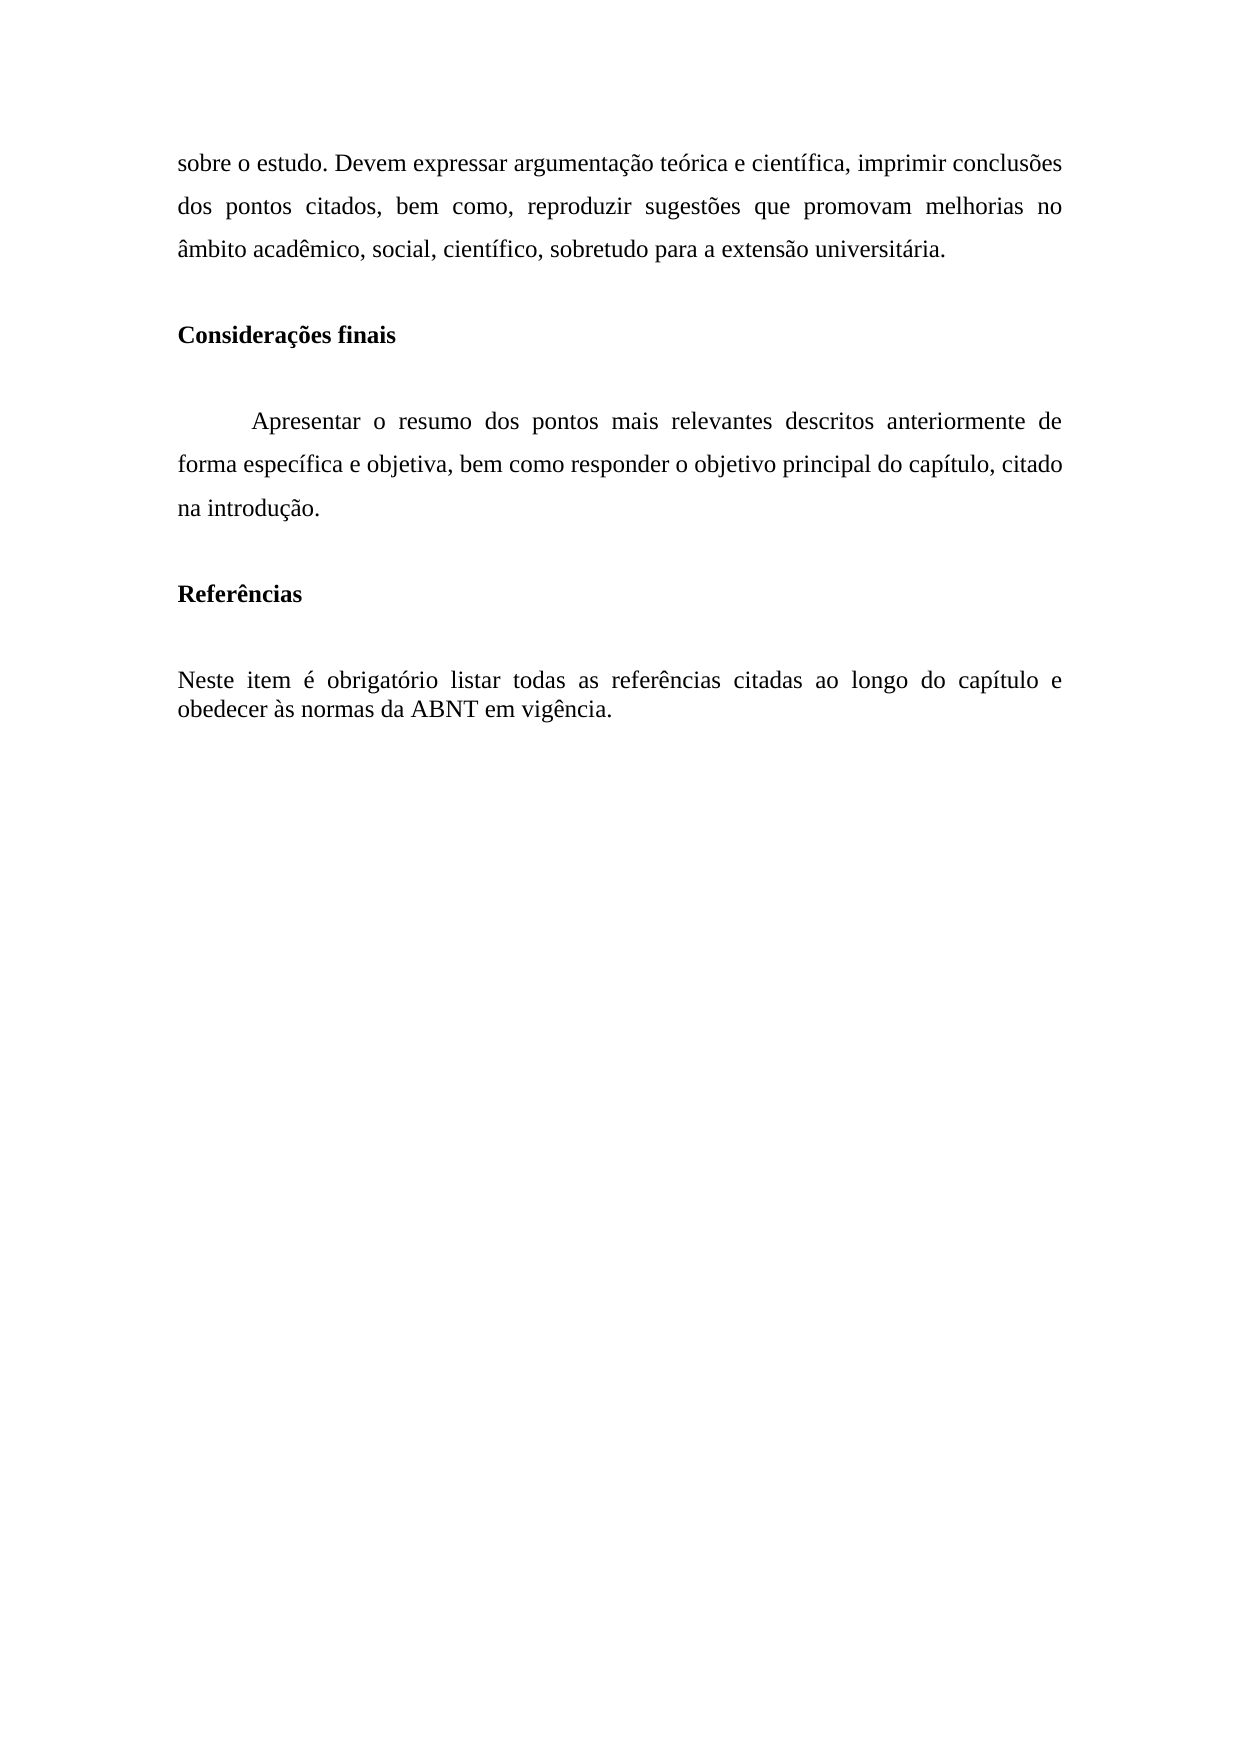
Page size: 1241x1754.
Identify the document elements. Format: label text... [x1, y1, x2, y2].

text Considerações finais [177, 320, 1063, 349]
text Apresentar o resumo dos pontos mais relevantes descritos anteriormente de forma específica e objetiva, bem como responder o objetivo principal do capítulo, citado na introdução. [177, 406, 1063, 521]
text Referências [177, 579, 1063, 608]
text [177, 148, 1063, 263]
text Neste item é obrigatório listar todas as referências citadas ao longo do capítulo e obedecer às normas da ABNT em vigência. [177, 665, 1063, 723]
